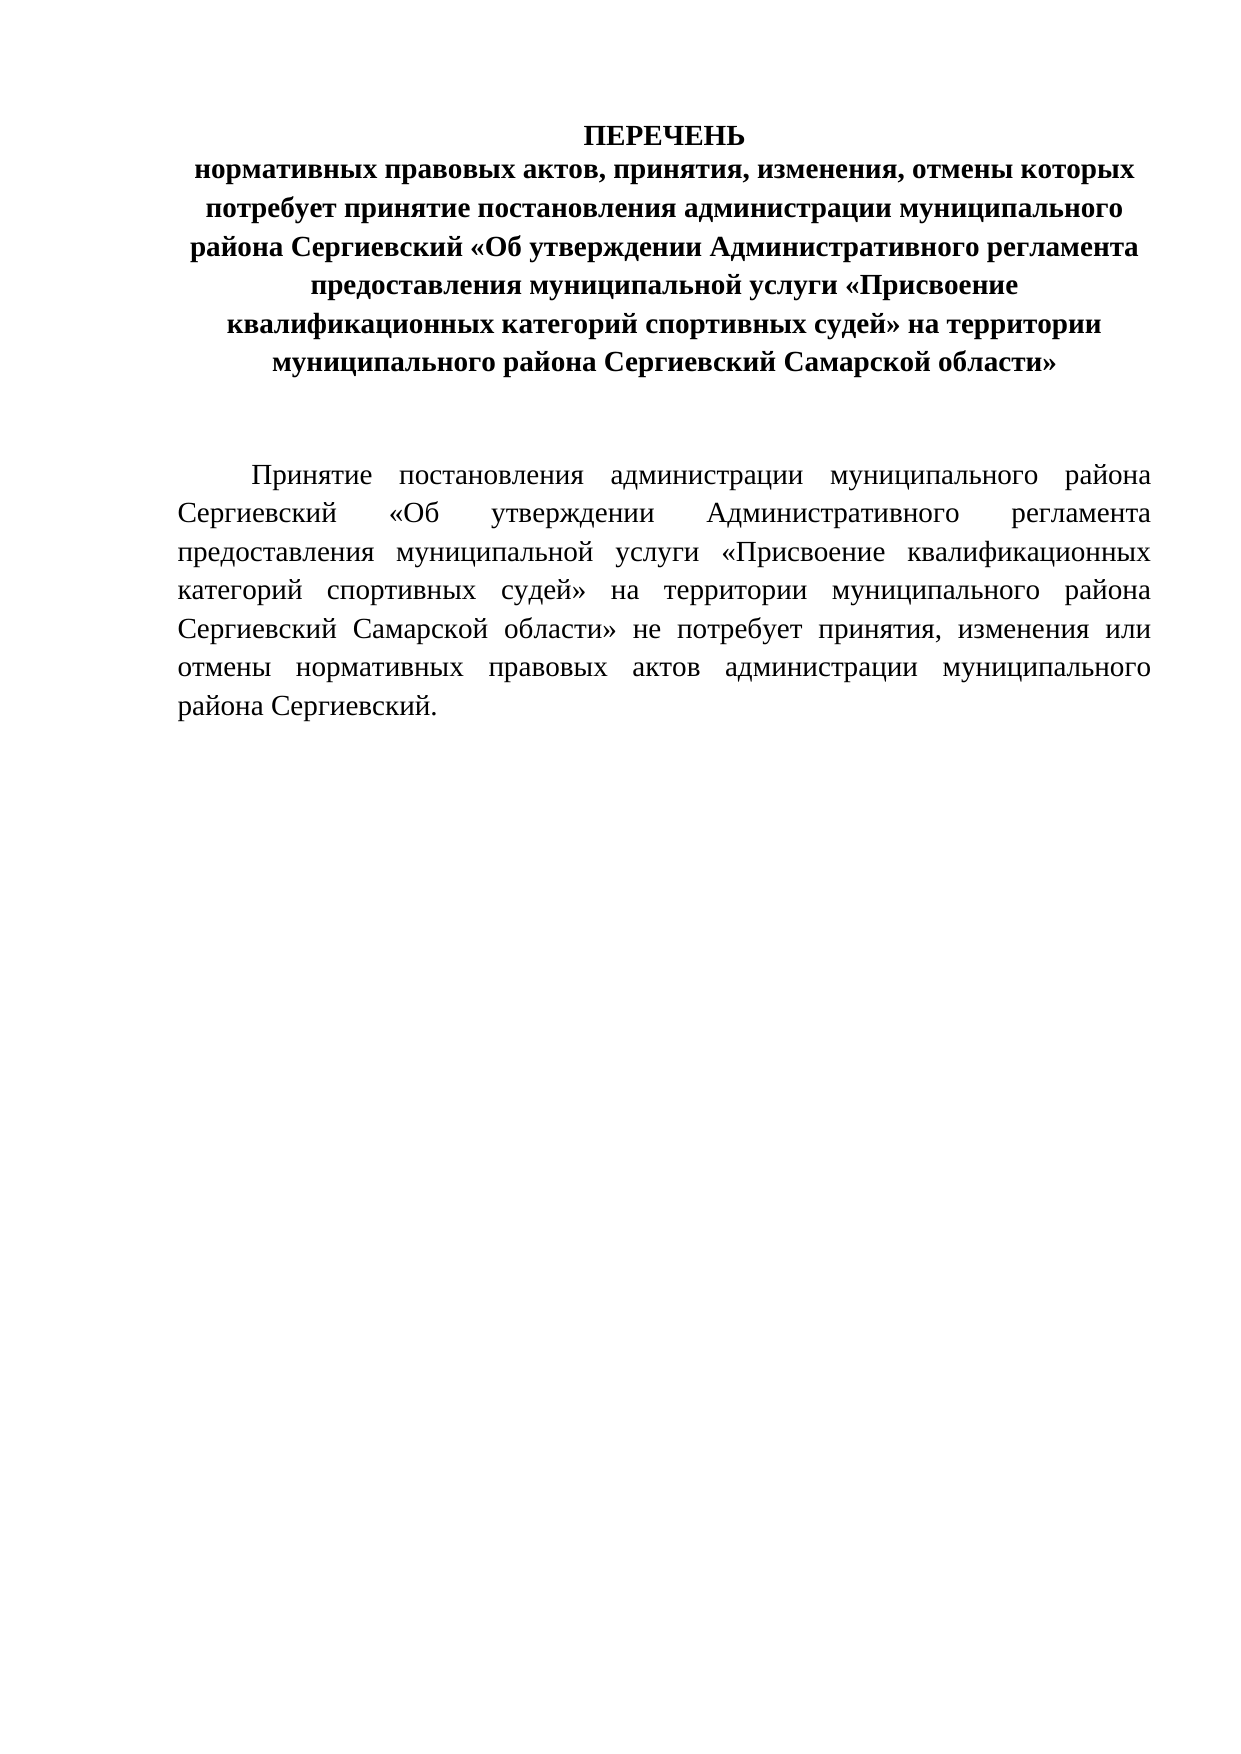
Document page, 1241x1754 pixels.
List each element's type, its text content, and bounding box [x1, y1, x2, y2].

text нормативных правовых актов, принятия, изменения, отмены которых потребует принятие постановления администрации муниципального района Сергиевский «Об утверждении Административного регламента предоставления муниципальной услуги «Присвоение квалификационных категорий спортивных судей» на территории муниципального района Сергиевский Самарской области» [177, 152, 1152, 378]
text Принятие постановления администрации муниципального района Сергиевский «Об утверждении Административного регламента предоставления муниципальной услуги «Присвоение квалификационных категорий спортивных судей» на территории муниципального района Сергиевский Самарской области» не потребует принятия, изменения или отмены нормативных правовых актов администрации муниципального района Сергиевский. [177, 457, 1152, 722]
text ПЕРЕЧЕНЬ [177, 118, 1152, 152]
